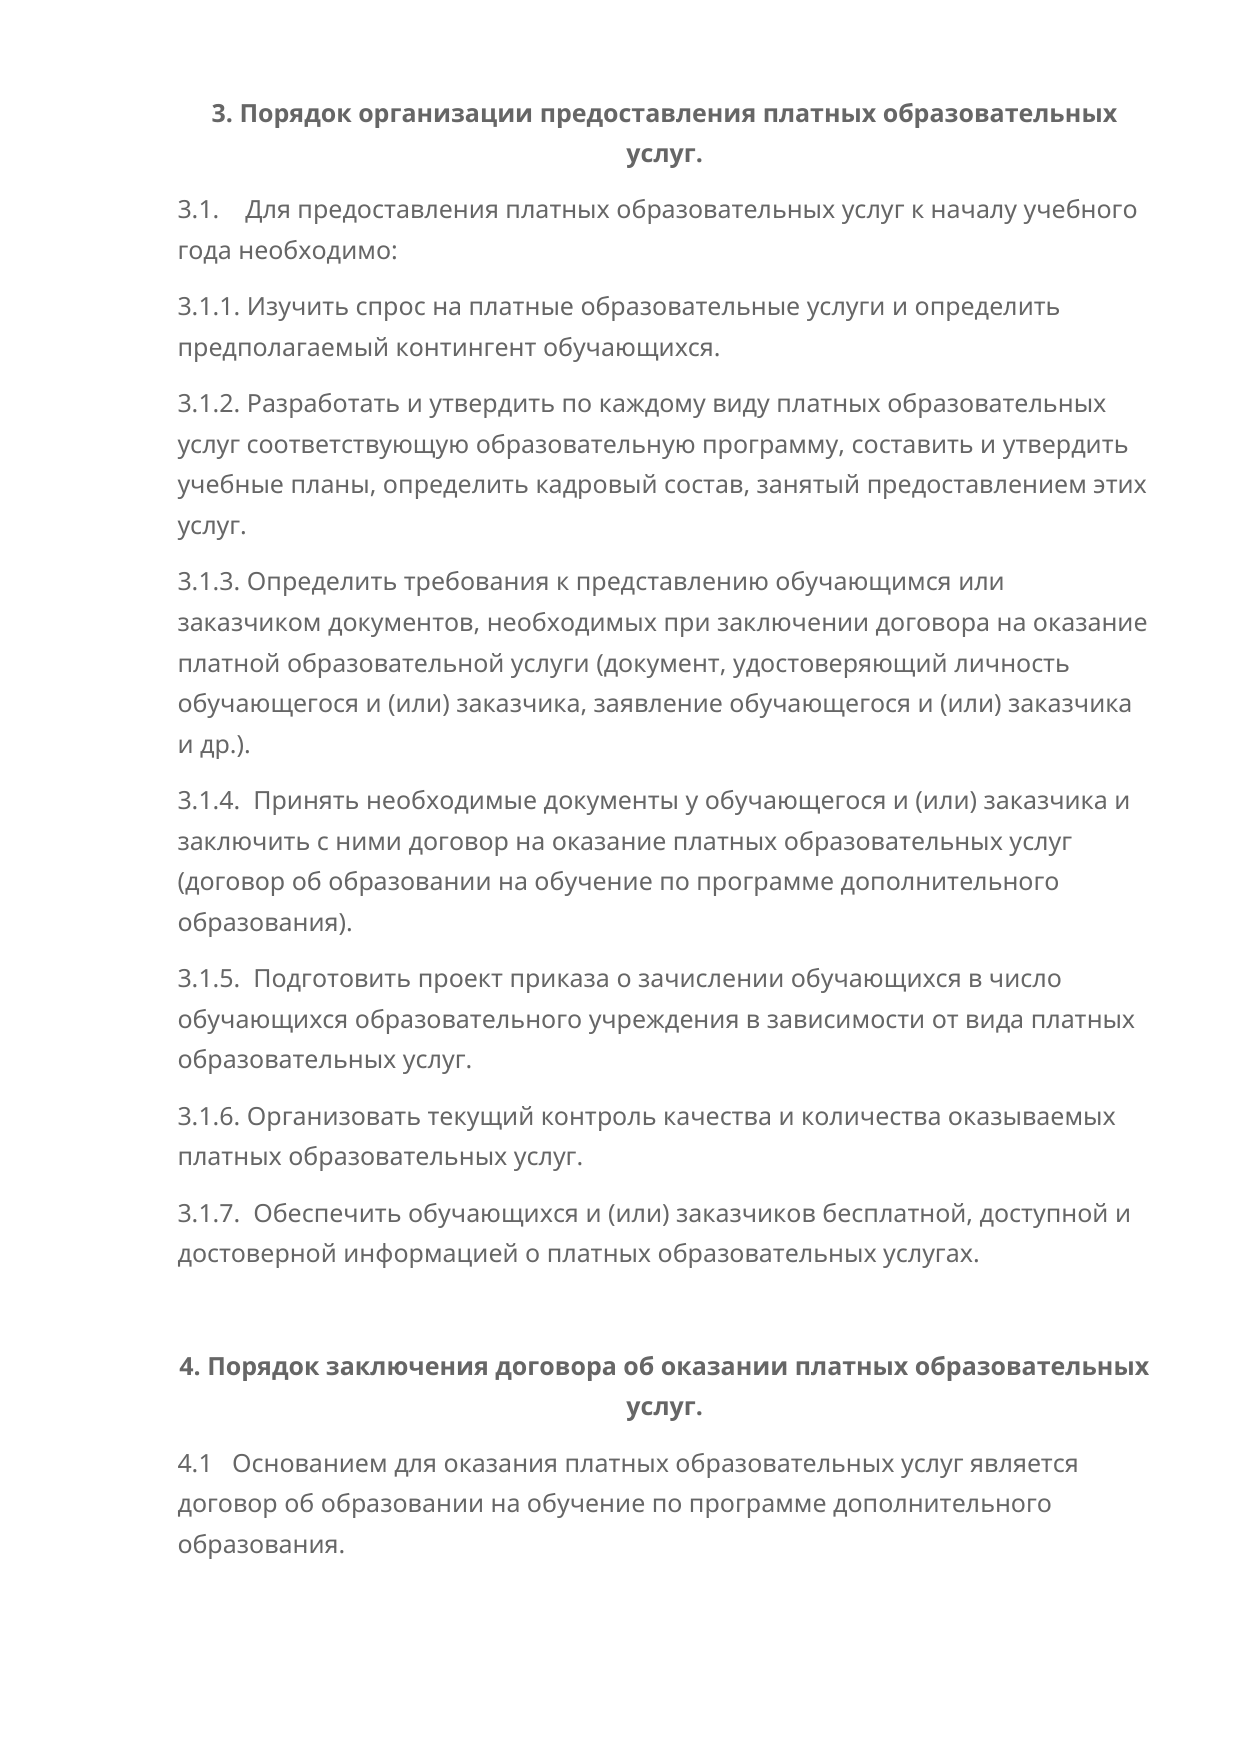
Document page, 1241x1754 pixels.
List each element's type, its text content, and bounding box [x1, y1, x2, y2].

text 3.1.5. Подготовить проект приказа о зачислении обучающихся в число обучающихся образовательного учреждения в зависимости от вида платных образовательных услуг. [177, 954, 1152, 1076]
text 3.1.4. Принять необходимые документы у обучающегося и (или) заказчика и заключить с ними договор на оказание платных образовательных услуг (договор об образовании на обучение по программе дополнительного образования). [177, 776, 1152, 939]
text 3.1.2. Разработать и утвердить по каждому виду платных образовательных услуг соответствующую образовательную программу, составить и утвердить учебные планы, определить кадровый состав, занятый предоставлением этих услуг. [177, 379, 1152, 542]
text 3. Порядок организации предоставления платных образовательных услуг. [177, 89, 1152, 170]
text 3.1.6. Организовать текущий контроль качества и количества оказываемых платных образовательных услуг. [177, 1092, 1152, 1173]
text 3.1.3. Определить требования к представлению обучающимся или заказчиком документов, необходимых при заключении договора на оказание платной образовательной услуги (документ, удостоверяющий личность обучающегося и (или) заказчика, заявление обучающегося и (или) заказчика и др.). [177, 557, 1152, 761]
text 3.1.1. Изучить спрос на платные образовательные услуги и определить предполагаемый контингент обучающихся. [177, 282, 1152, 364]
text 4. Порядок заключения договора об оказании платных образовательных услуг. [177, 1342, 1152, 1423]
text 3.1.7. Обеспечить обучающихся и (или) заказчиков бесплатной, доступной и достоверной информацией о платных образовательных услугах. [177, 1189, 1152, 1270]
text 3.1. Для предоставления платных образовательных услуг к началу учебного года необходимо: [177, 186, 1152, 267]
text 4.1 Основанием для оказания платных образовательных услуг является договор об образовании на обучение по программе дополнительного образования. [177, 1439, 1152, 1561]
